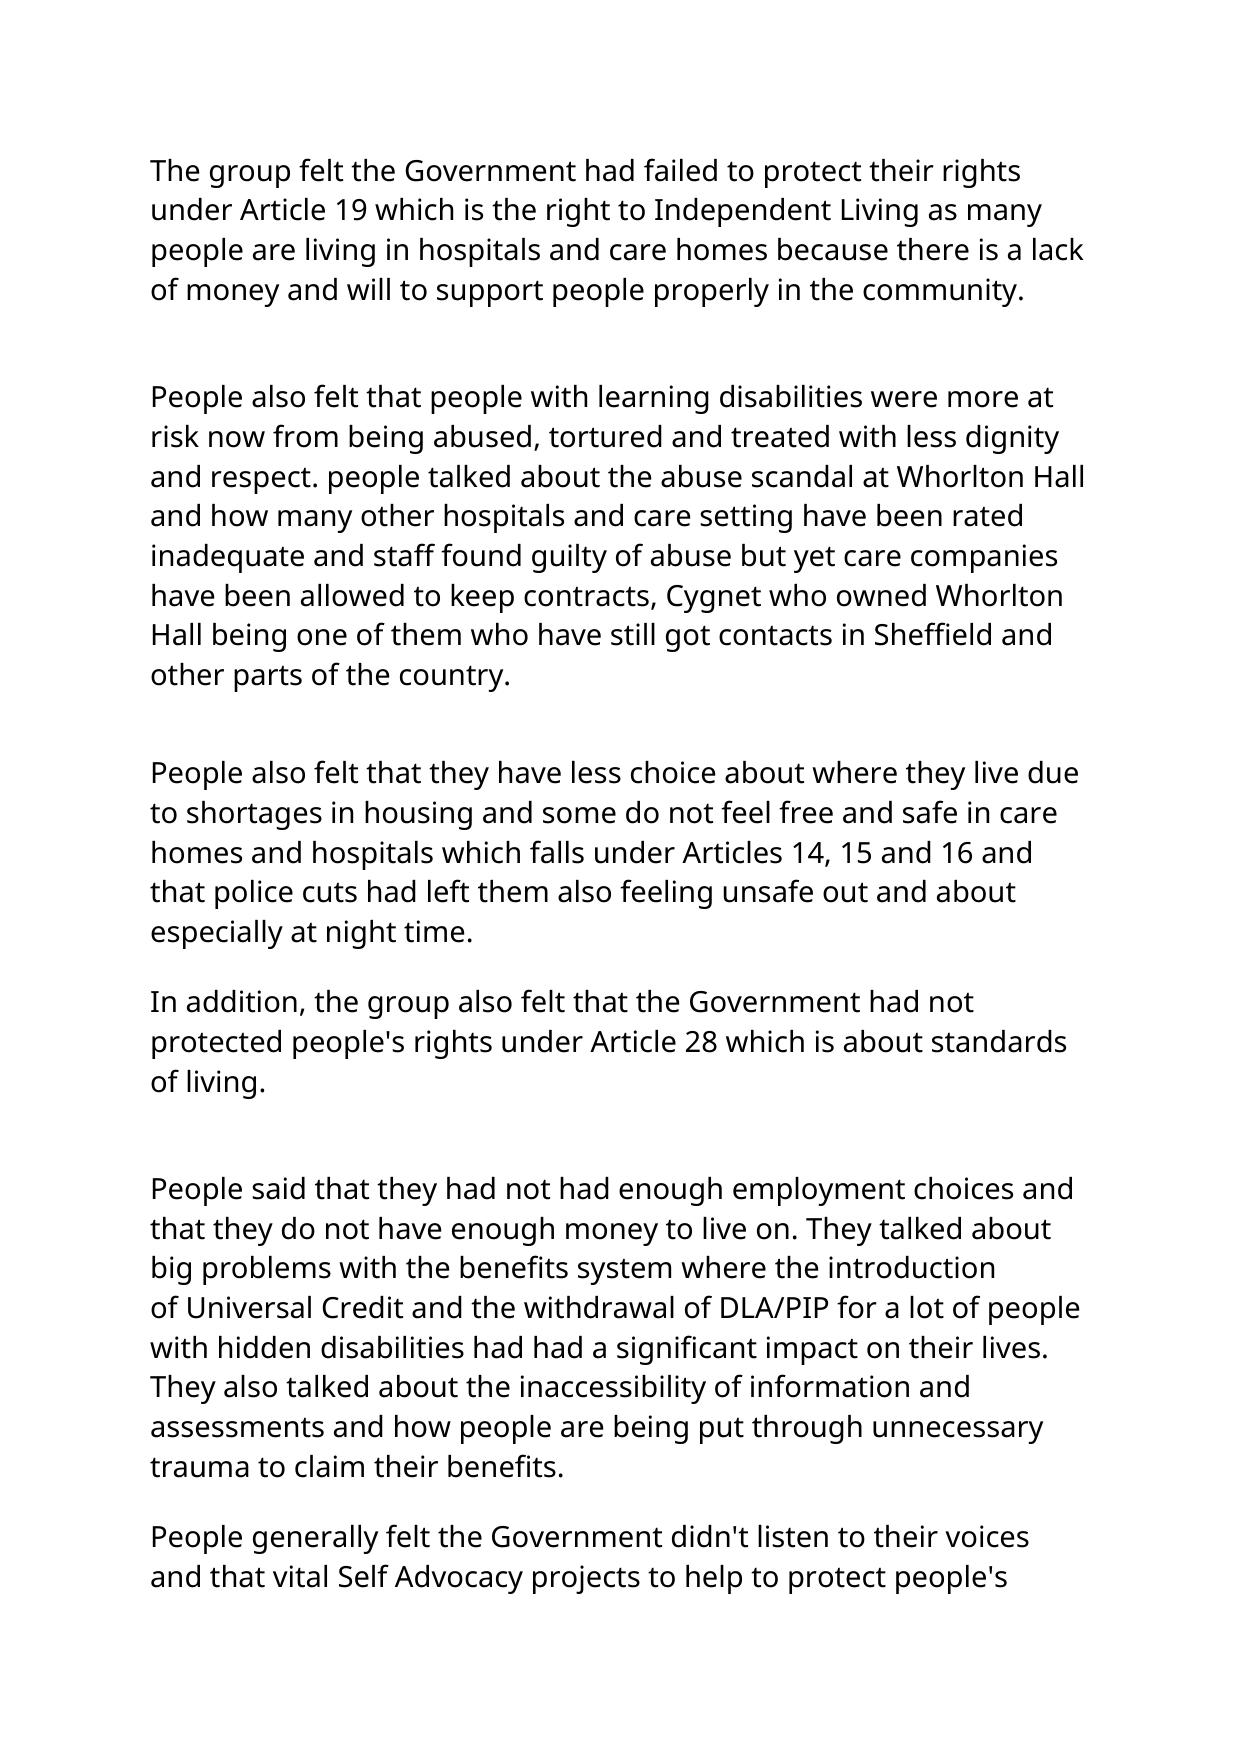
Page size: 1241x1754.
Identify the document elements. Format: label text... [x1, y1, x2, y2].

text People said that they had not had enough employment choices and that they do not have enough money to live on. They talked about big problems with the benefits system where the introduction of Universal Credit and the withdrawal of DLA/PIP for a lot of people with hidden disabilities had had a significant impact on their lives. They also talked about the inaccessibility of information and assessments and how people are being put through unnecessary trauma to claim their benefits. [150, 1168, 1090, 1486]
text In addition, the group also felt that the Government had not protected people's rights under Article 28 which is about standards of living. [150, 981, 1090, 1101]
text People also felt that people with learning disabilities were more at risk now from being abused, tortured and treated with less dignity and respect. people talked about the abuse scandal at Whorlton Hall and how many other hospitals and care setting have been rated inadequate and staff found guilty of abuse but yet care companies have been allowed to keep contracts, Cygnet who owned Whorlton Hall being one of them who have still got contacts in Sheffield and other parts of the country. [150, 376, 1090, 694]
text People also felt that they have less choice about where they live due to shortages in housing and some do not feel free and safe in care homes and hospitals which falls under Articles 14, 15 and 16 and that police cuts had left them also feeling unsafe out and about especially at night time. [150, 752, 1090, 951]
